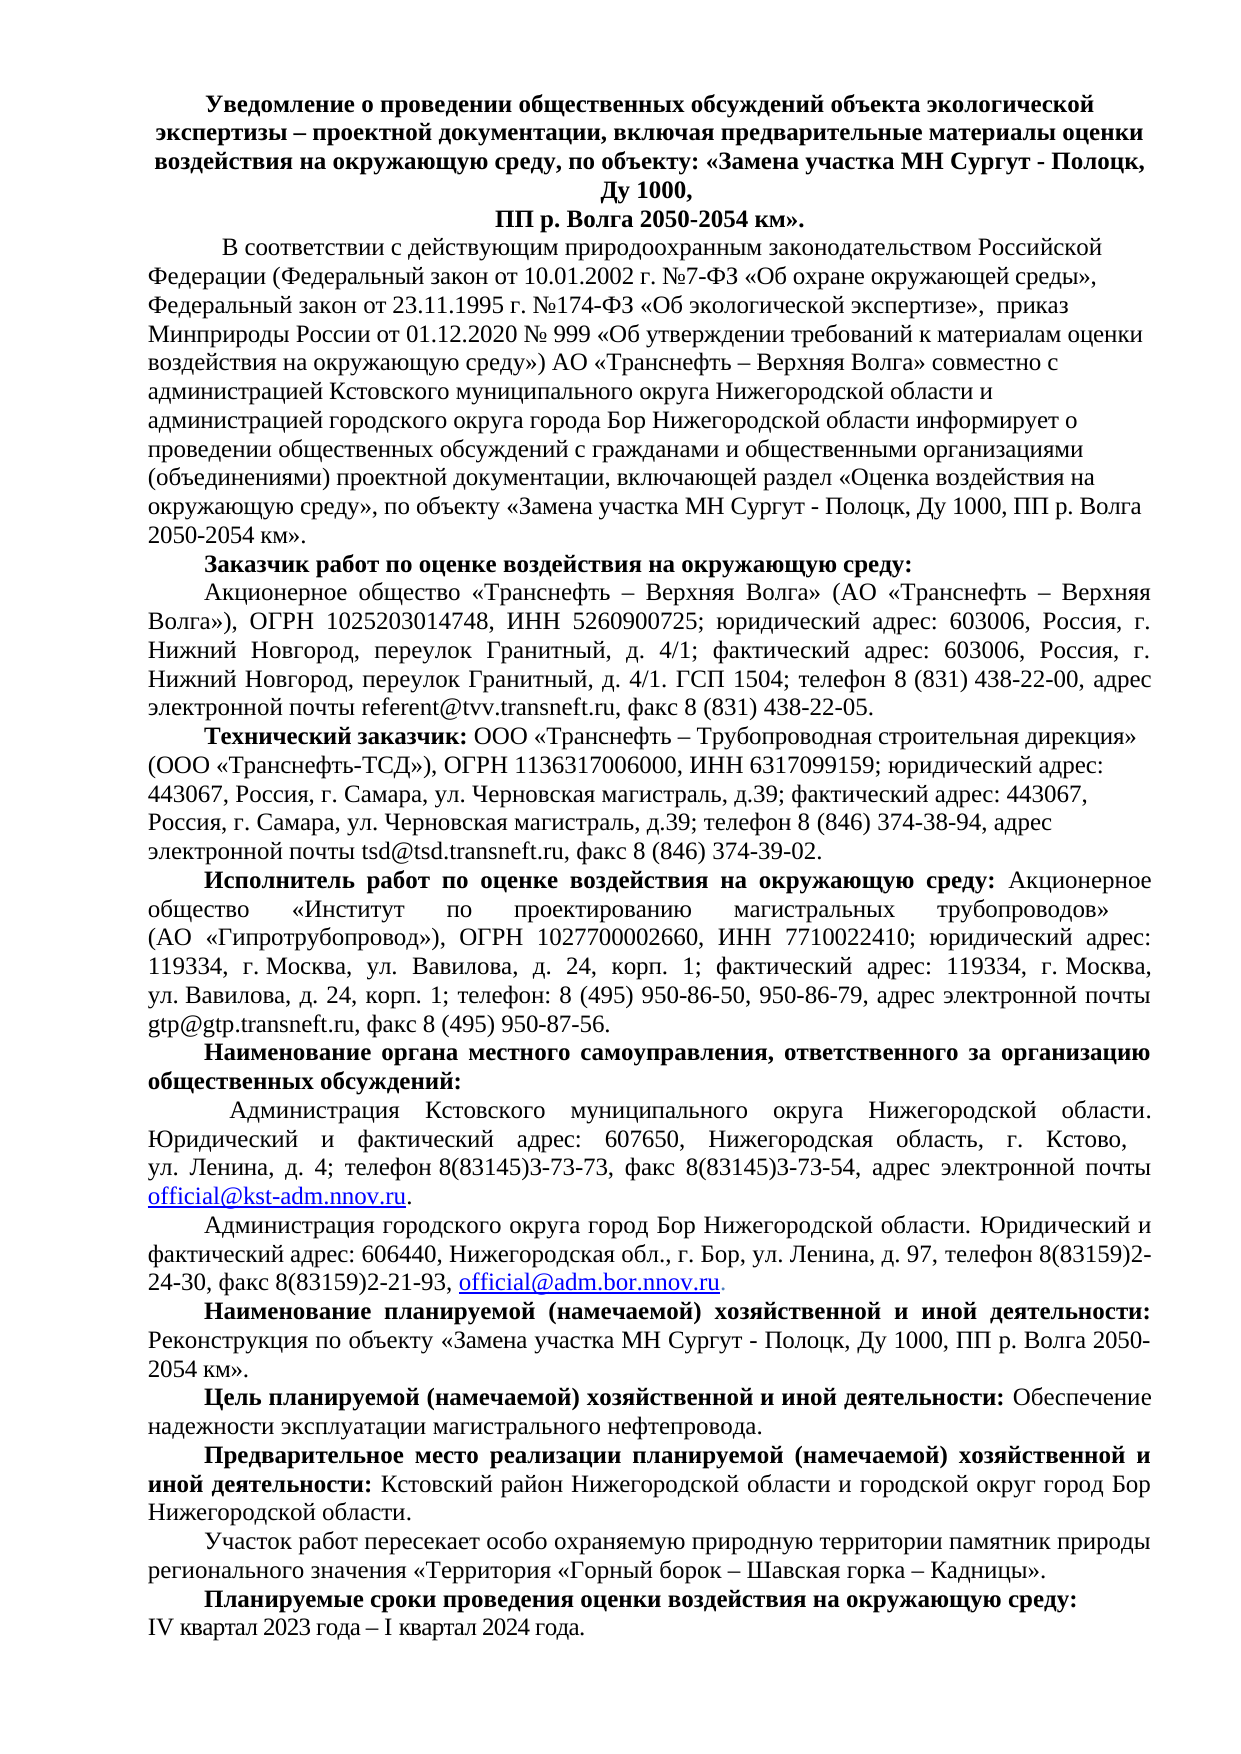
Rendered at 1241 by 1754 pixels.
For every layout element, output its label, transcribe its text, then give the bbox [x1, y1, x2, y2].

text Исполнитель работ по оценке воздействия на окружающую среду: Акционерное общество «Институт по проектированию магистральных трубопроводов» (АО «Гипротрубопровод»), ОГРН 1027700002660, ИНН 7710022410; юридический адрес: . Москва, ул. Вавилова, д. 24, корп. 1; фактический адрес: . Москва, ул. Вавилова, д. 24, корп. 1; телефон: 8 (495) 950-86-50, 950-86-79, адрес электронной почты gtp@gtp.transneft.ru, факс 8 (495) 950-87-56. [148, 865, 1152, 1037]
text Предварительное место реализации планируемой (намечаемой) хозяйственной и иной деятельности: Кстовский район Нижегородской области и городской округ город Бор Нижегородской области. [148, 1440, 1152, 1526]
text Заказчик работ по оценке воздействия на окружающую среду: [148, 549, 1152, 577]
text Участок работ пересекает особо охраняемую природную территории памятник природы регионального значения «Территория «Горный борок – Шавская горка – Кадницы». [148, 1526, 1152, 1584]
text Уведомление о проведении общественных обсуждений объекта экологической экспертизы – проектной документации, включая предварительные материалы оценки воздействия на окружающую среду, по объекту: «Замена участка МН Сургут - Полоцк, Ду 1000, ПП р. Волга 2050-2054 км». [148, 89, 1152, 232]
text В соответствии с действующим природоохранным законодательством Российской Федерации (Федеральный закон от 10.01.2002 г. №7-ФЗ «Об охране окружающей среды», Федеральный закон от 23.11.1995 г. №174-ФЗ «Об экологической экспертизе», приказ Минприроды России от 01.12.2020 № 999 «Об утверждении требований к материалам оценки воздействия на окружающую среду») АО «Транснефть – Верхняя Волга» совместно с администрацией Кстовского муниципального округа Нижегородской области и администрацией городского округа города Бор Нижегородской области информирует о проведении общественных обсуждений с гражданами и общественными организациями (объединениями) проектной документации, включающей раздел «Оценка воздействия на окружающую среду», по объекту «Замена участка МН Сургут - Полоцк, Ду 1000, ПП р. Волга 2050-2054 км». [148, 232, 1152, 549]
text Технический заказчик: ООО «Транснефть – Трубопроводная строительная дирекция» (ООО «Транснефть-ТСД»), ОГРН 1136317006000, ИНН 6317099159; юридический адрес: 443067, Россия, г. Самара, ул. Черновская магистраль, д.39; фактический адрес: 443067, Россия, г. Самара, ул. Черновская магистраль, д.39; телефон 8 (846) 374-38-94, адрес электронной почты tsd@tsd.transneft.ru, факс 8 (846) 374-39-02. [148, 721, 1152, 865]
text Наименование органа местного самоуправления, ответственного за организацию общественных обсуждений: [148, 1037, 1152, 1095]
text Администрация Кстовского муниципального округа Нижегородской области. Юридический и фактический адрес: 607650, Нижегородская область, г. Кстово, ул. Ленина, д. 4; телефон 8(83145)3-73-73, факс 8(83145)3-73-54, адрес электронной почты official@kst-adm.nnov.ru. [148, 1095, 1152, 1210]
text Администрация городского округа город Бор Нижегородской области. Юридический и фактический адрес: 606440, Нижегородская обл., г. Бор, ул. Ленина, д. 97, телефон 8(83159)2-24-30, факс 8(83159)2-21-93, official@adm.bor.nnov.ru. [148, 1210, 1152, 1296]
text Планируемые сроки проведения оценки воздействия на окружающую среду: IV квартал 2023 года – I квартал 2024 года. [148, 1584, 1152, 1641]
text Наименование планируемой (намечаемой) хозяйственной и иной деятельности: Реконструкция по объекту «Замена участка МН Сургут - Полоцк, Ду 1000, ПП р. Волга 2050-2054 км». [148, 1296, 1152, 1382]
text Акционерное общество «Транснефть – Верхняя Волга» (АО «Транснефть – Верхняя Волга»), ОГРН 1025203014748, ИНН 5260900725; юридический адрес: 603006, Россия, г. Нижний Новгород, переулок Гранитный, д. 4/1; фактический адрес: 603006, Россия, г. Нижний Новгород, переулок Гранитный, д. 4/1. ГСП 1504; телефон 8 (831) 438-22-00, адрес электронной почты referent@tvv.transneft.ru, факс 8 (831) 438-22-05. [148, 577, 1152, 721]
text Цель планируемой (намечаемой) хозяйственной и иной деятельности: Обеспечение надежности эксплуатации магистрального нефтепровода. [148, 1382, 1152, 1440]
